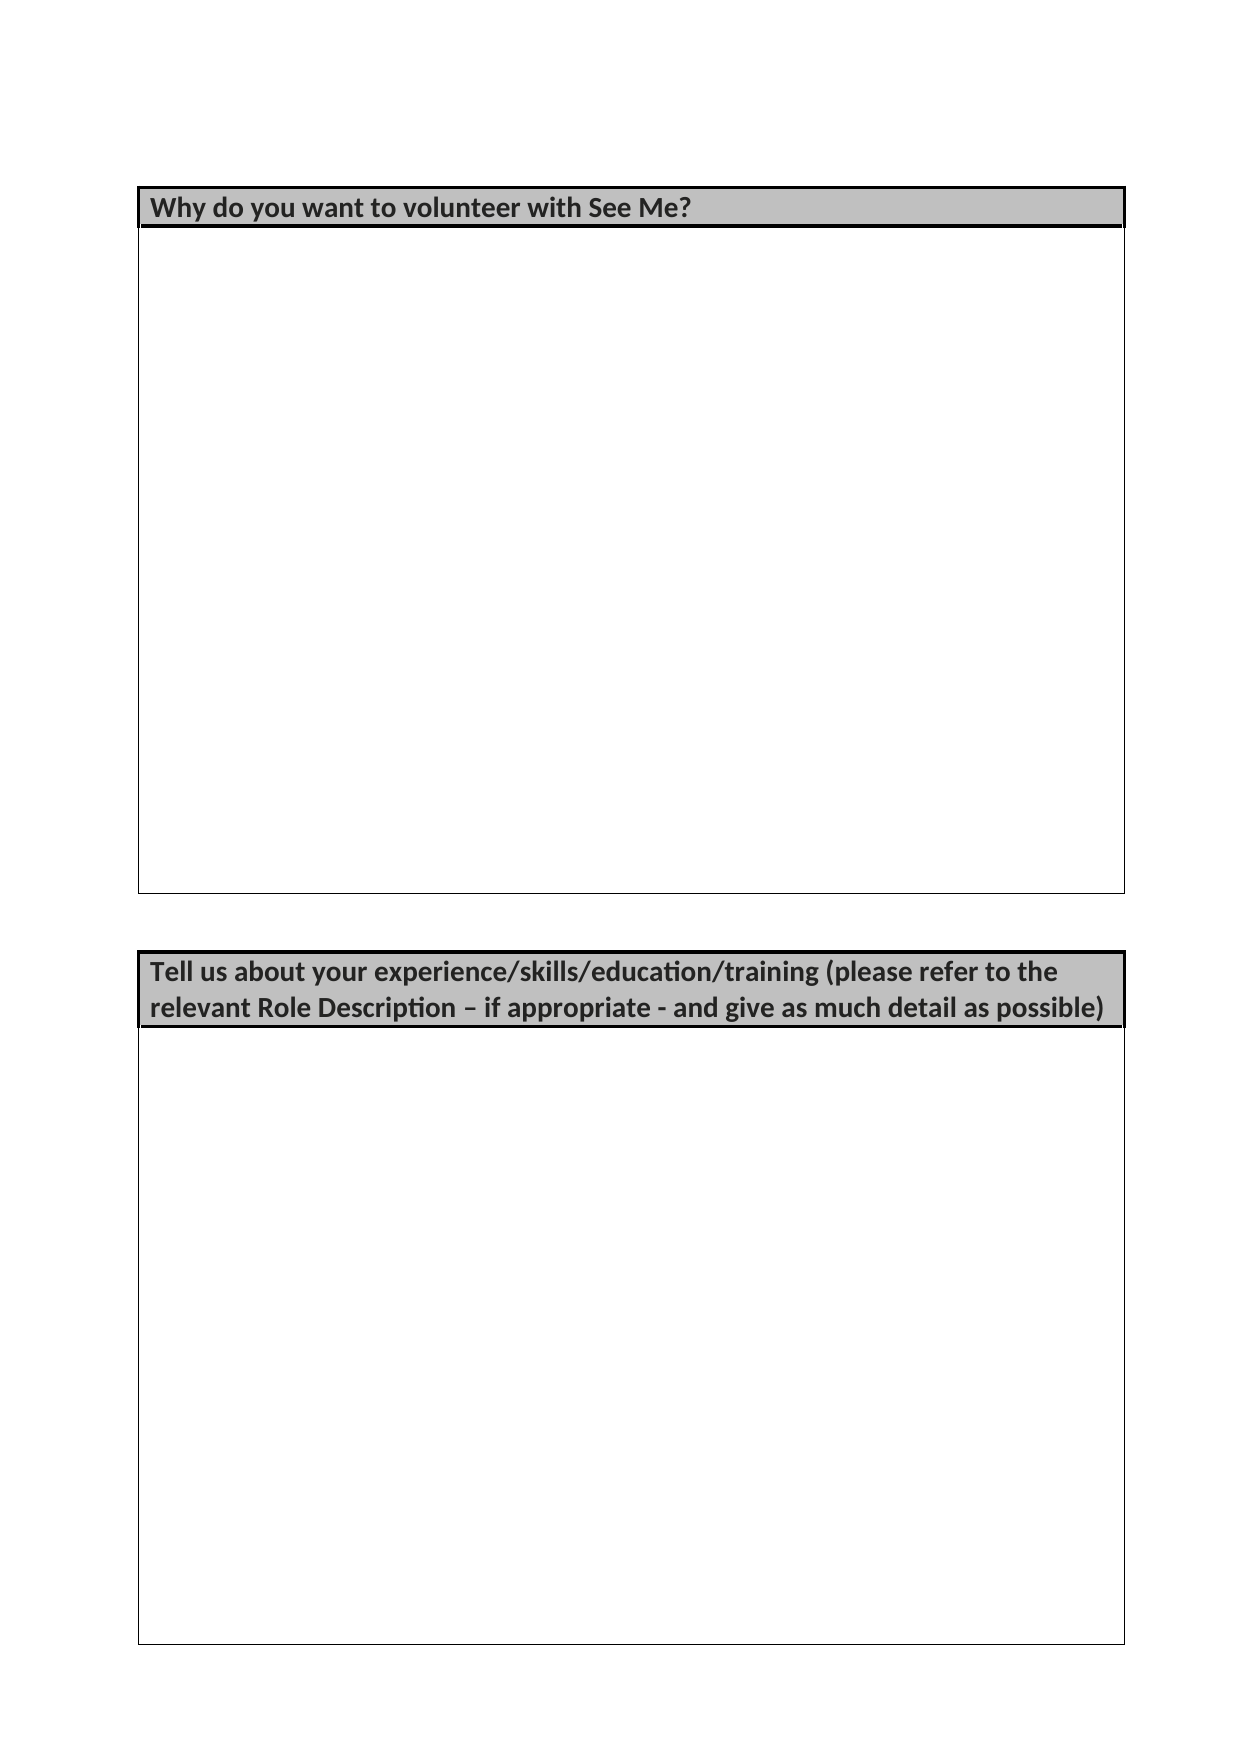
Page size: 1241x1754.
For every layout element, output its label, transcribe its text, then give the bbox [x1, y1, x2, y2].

table_cell [139, 1025, 1124, 1644]
table_cell [139, 224, 1124, 893]
table_header Why do you want to volunteer with See Me? [140, 189, 1123, 224]
table_header Tell us about your experience/skills/education/training (please refer to the relevant Role Description – if appropriate - and give as much detail as possible) [140, 954, 1123, 1025]
